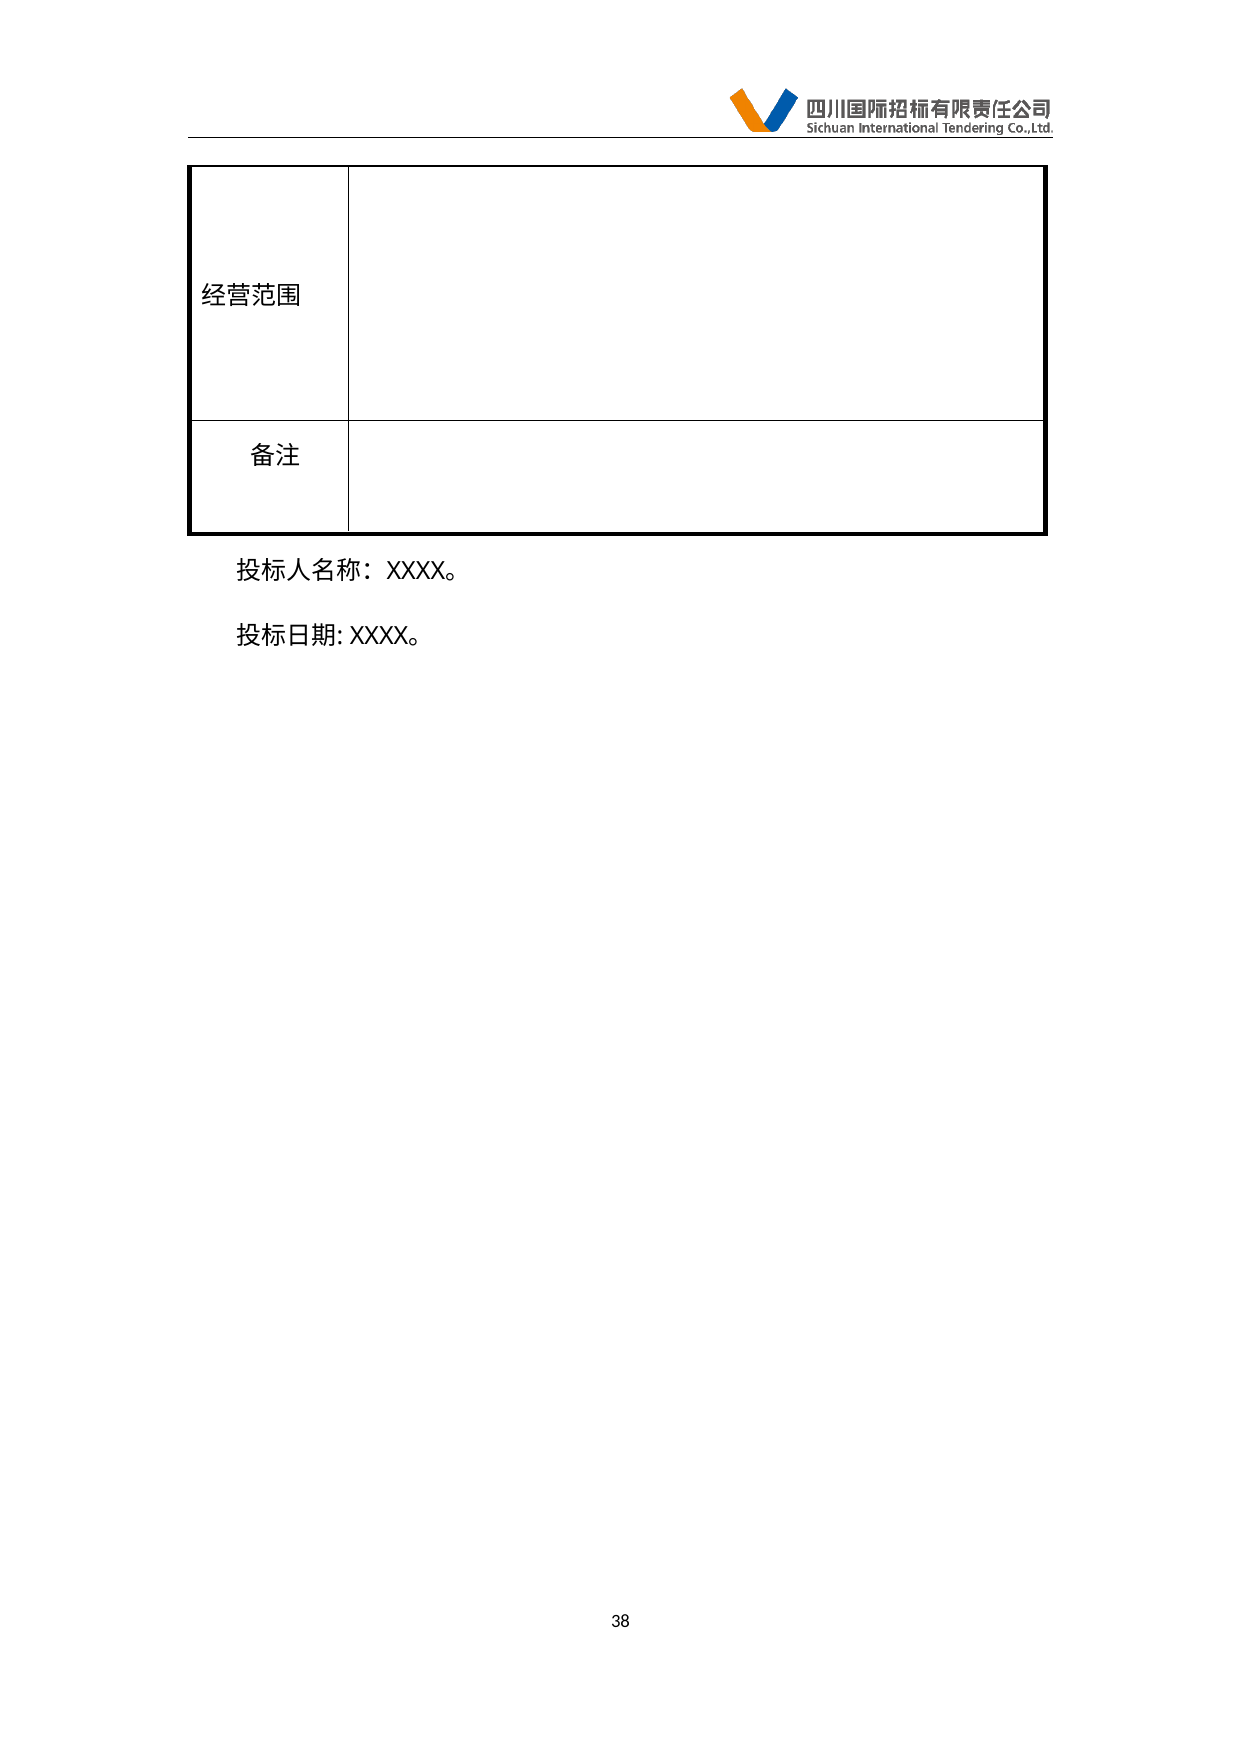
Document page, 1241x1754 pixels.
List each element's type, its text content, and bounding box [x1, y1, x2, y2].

table_cell 经营范围 [192, 167, 348, 420]
table_cell 备注 [192, 421, 348, 531]
text 投标日期: XXXX。 [187, 601, 1053, 666]
table_cell [349, 167, 1043, 420]
table_cell [349, 421, 1043, 531]
text 投标人名称：XXXX。 [187, 536, 1053, 601]
picture [729, 88, 1053, 135]
